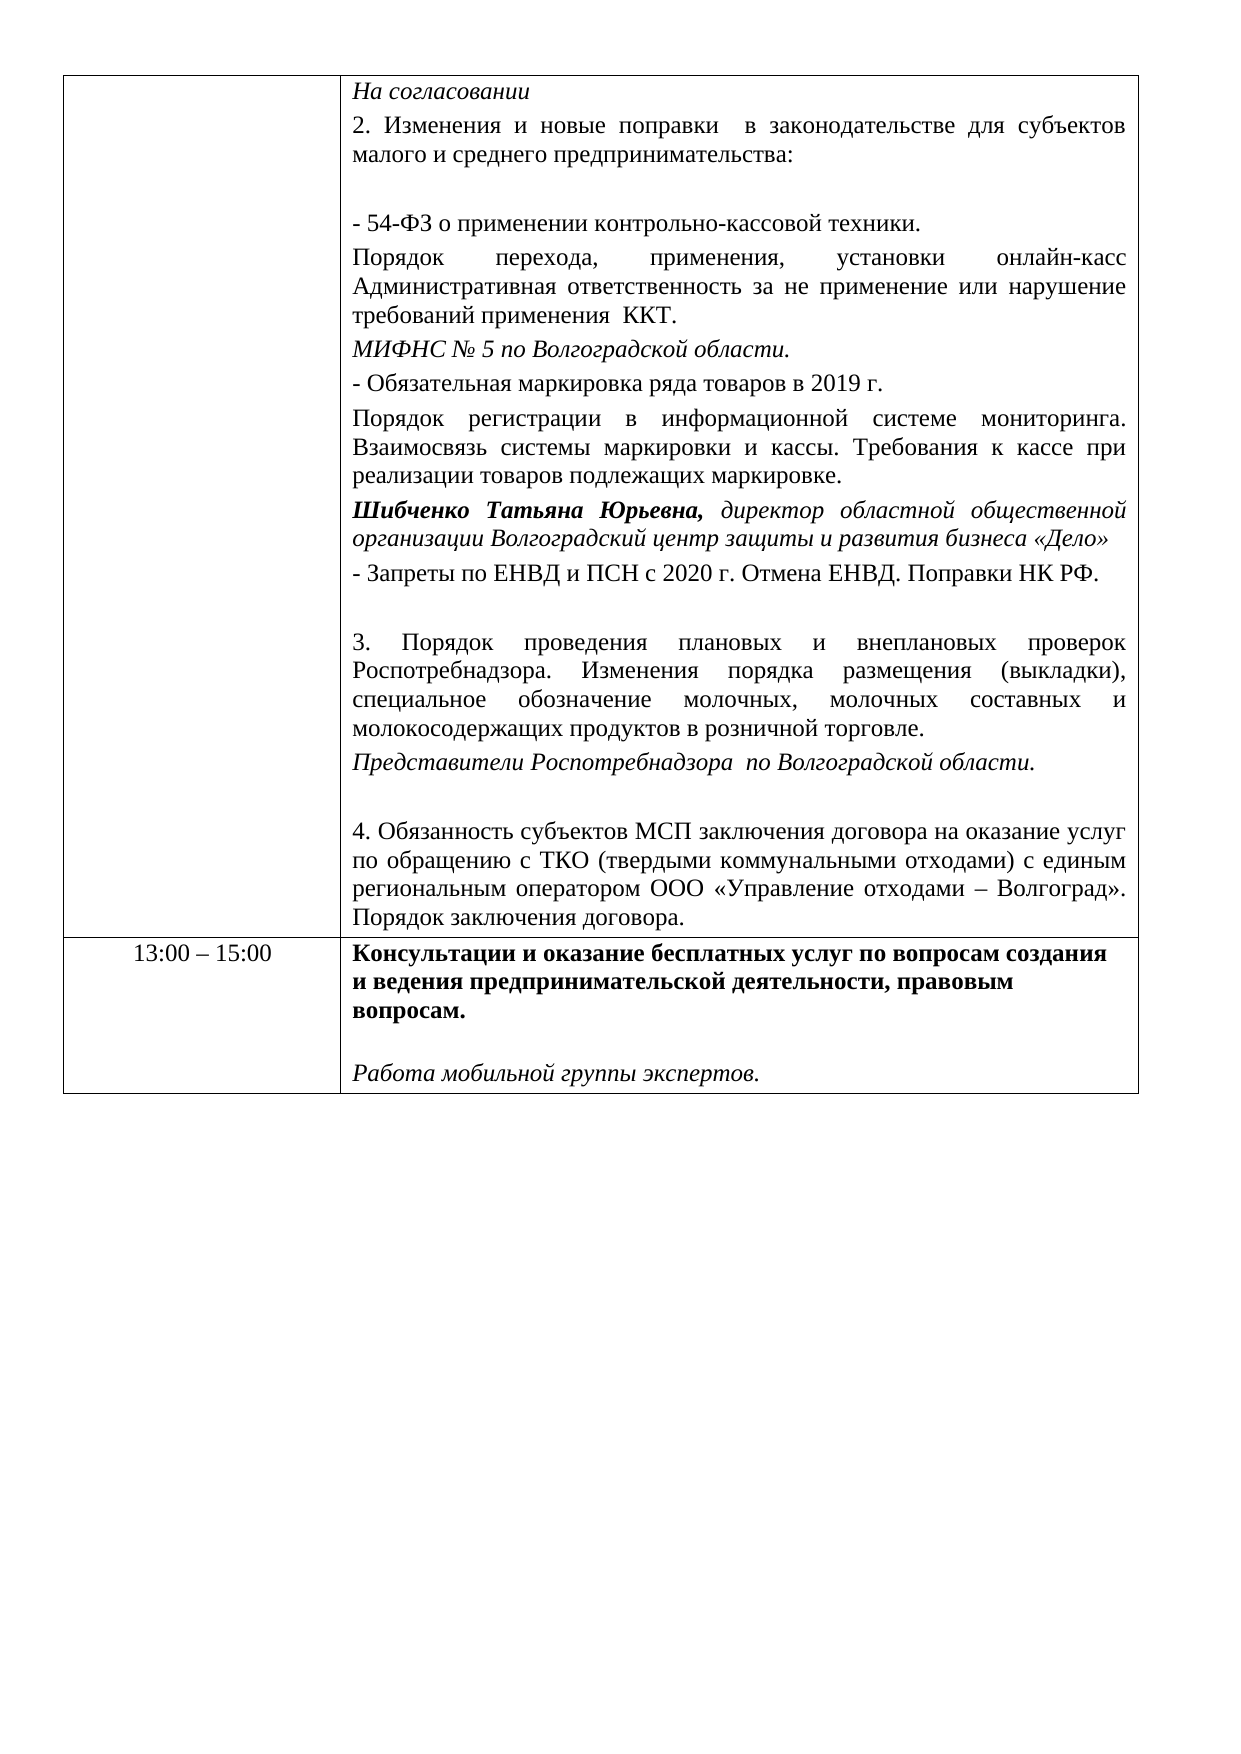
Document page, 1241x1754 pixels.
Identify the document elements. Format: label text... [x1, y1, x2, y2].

table_cell Консультации и оказание бесплатных услуг по вопросам создания и ведения предпринимательской деятельности, правовым вопросам. Работа мобильной группы экспертов. [341, 938, 1138, 1093]
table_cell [341, 76, 1138, 937]
table_cell 13:00 – 15:00 [64, 938, 340, 1093]
table_cell [64, 76, 340, 937]
